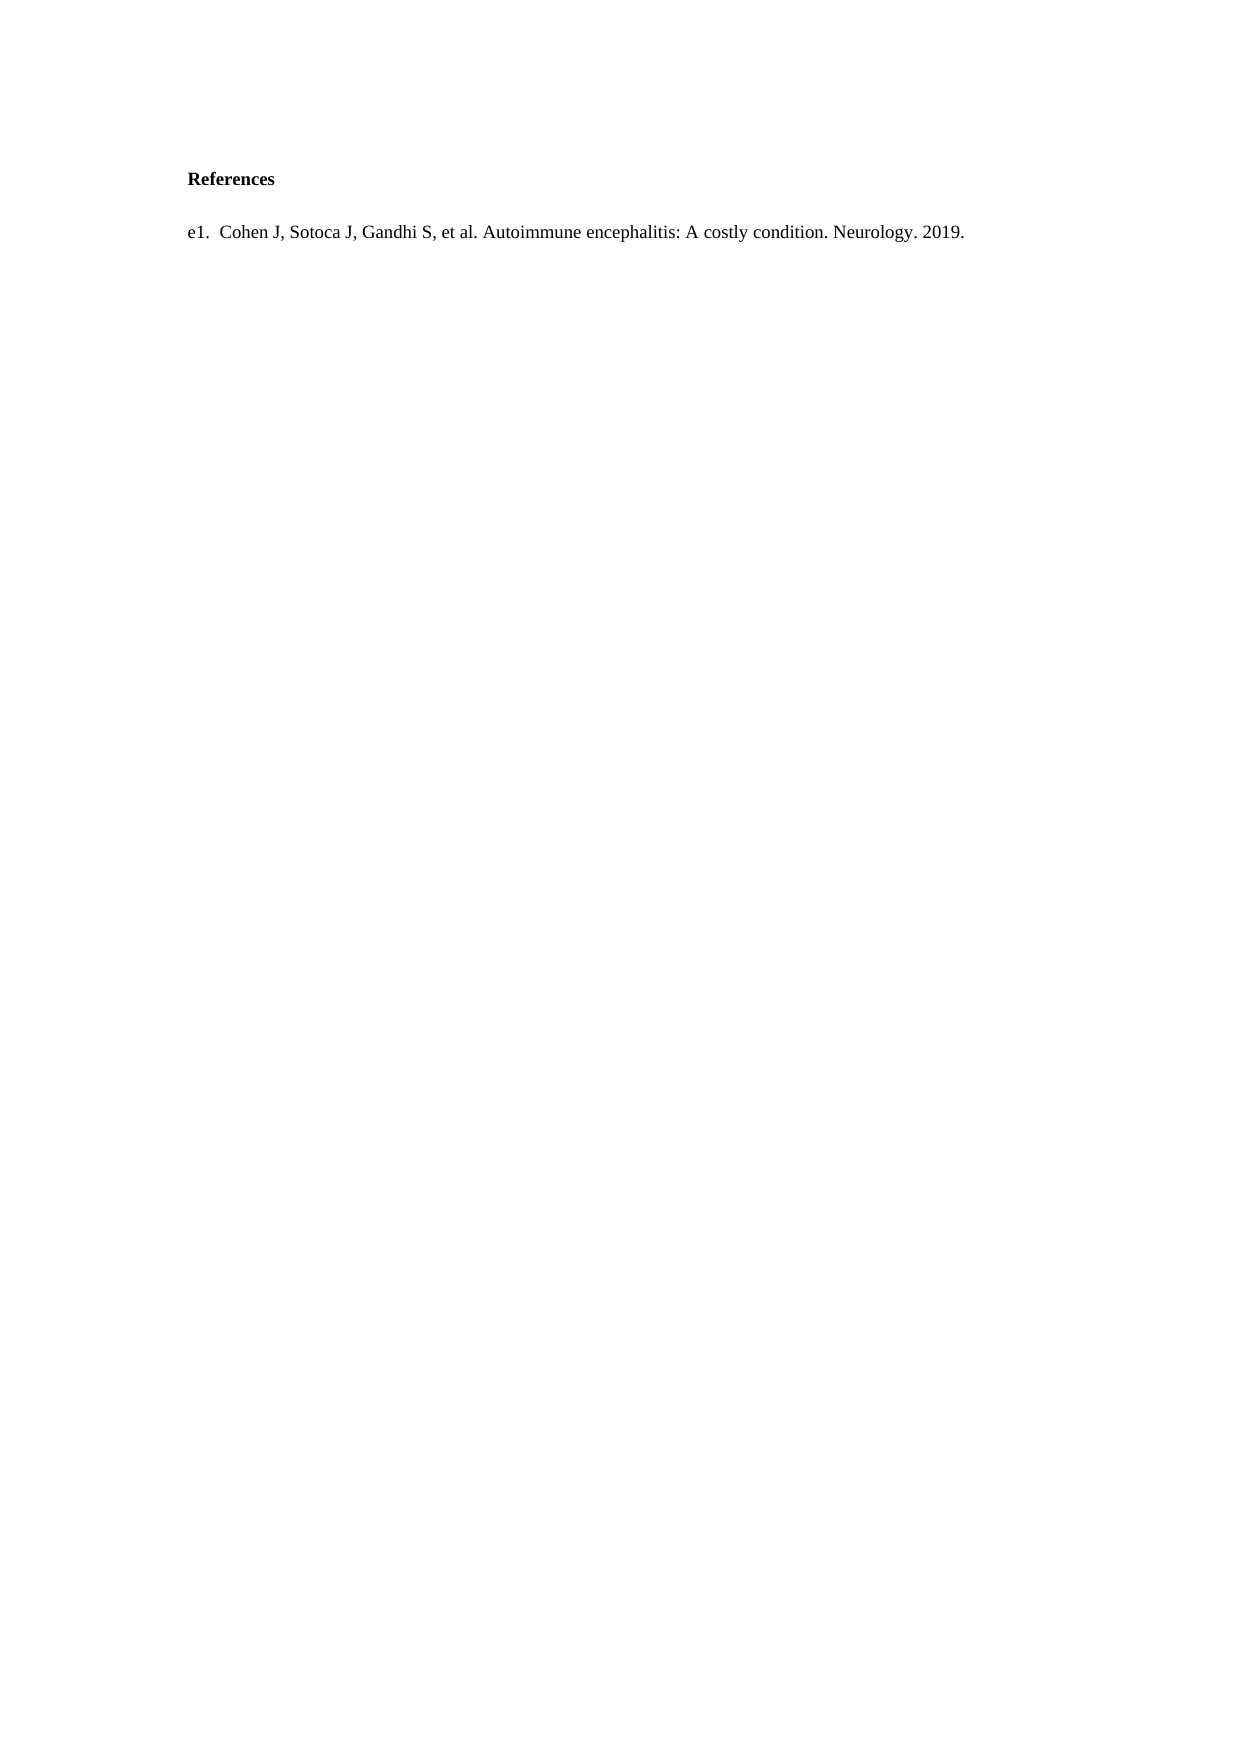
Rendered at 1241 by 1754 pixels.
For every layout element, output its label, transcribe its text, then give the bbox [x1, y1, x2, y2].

text References [187, 162, 1053, 194]
text e1. Cohen J, Sotoca J, Gandhi S, et al. Autoimmune encephalitis: A costly condition. Neurology. 2019. [187, 216, 1053, 248]
